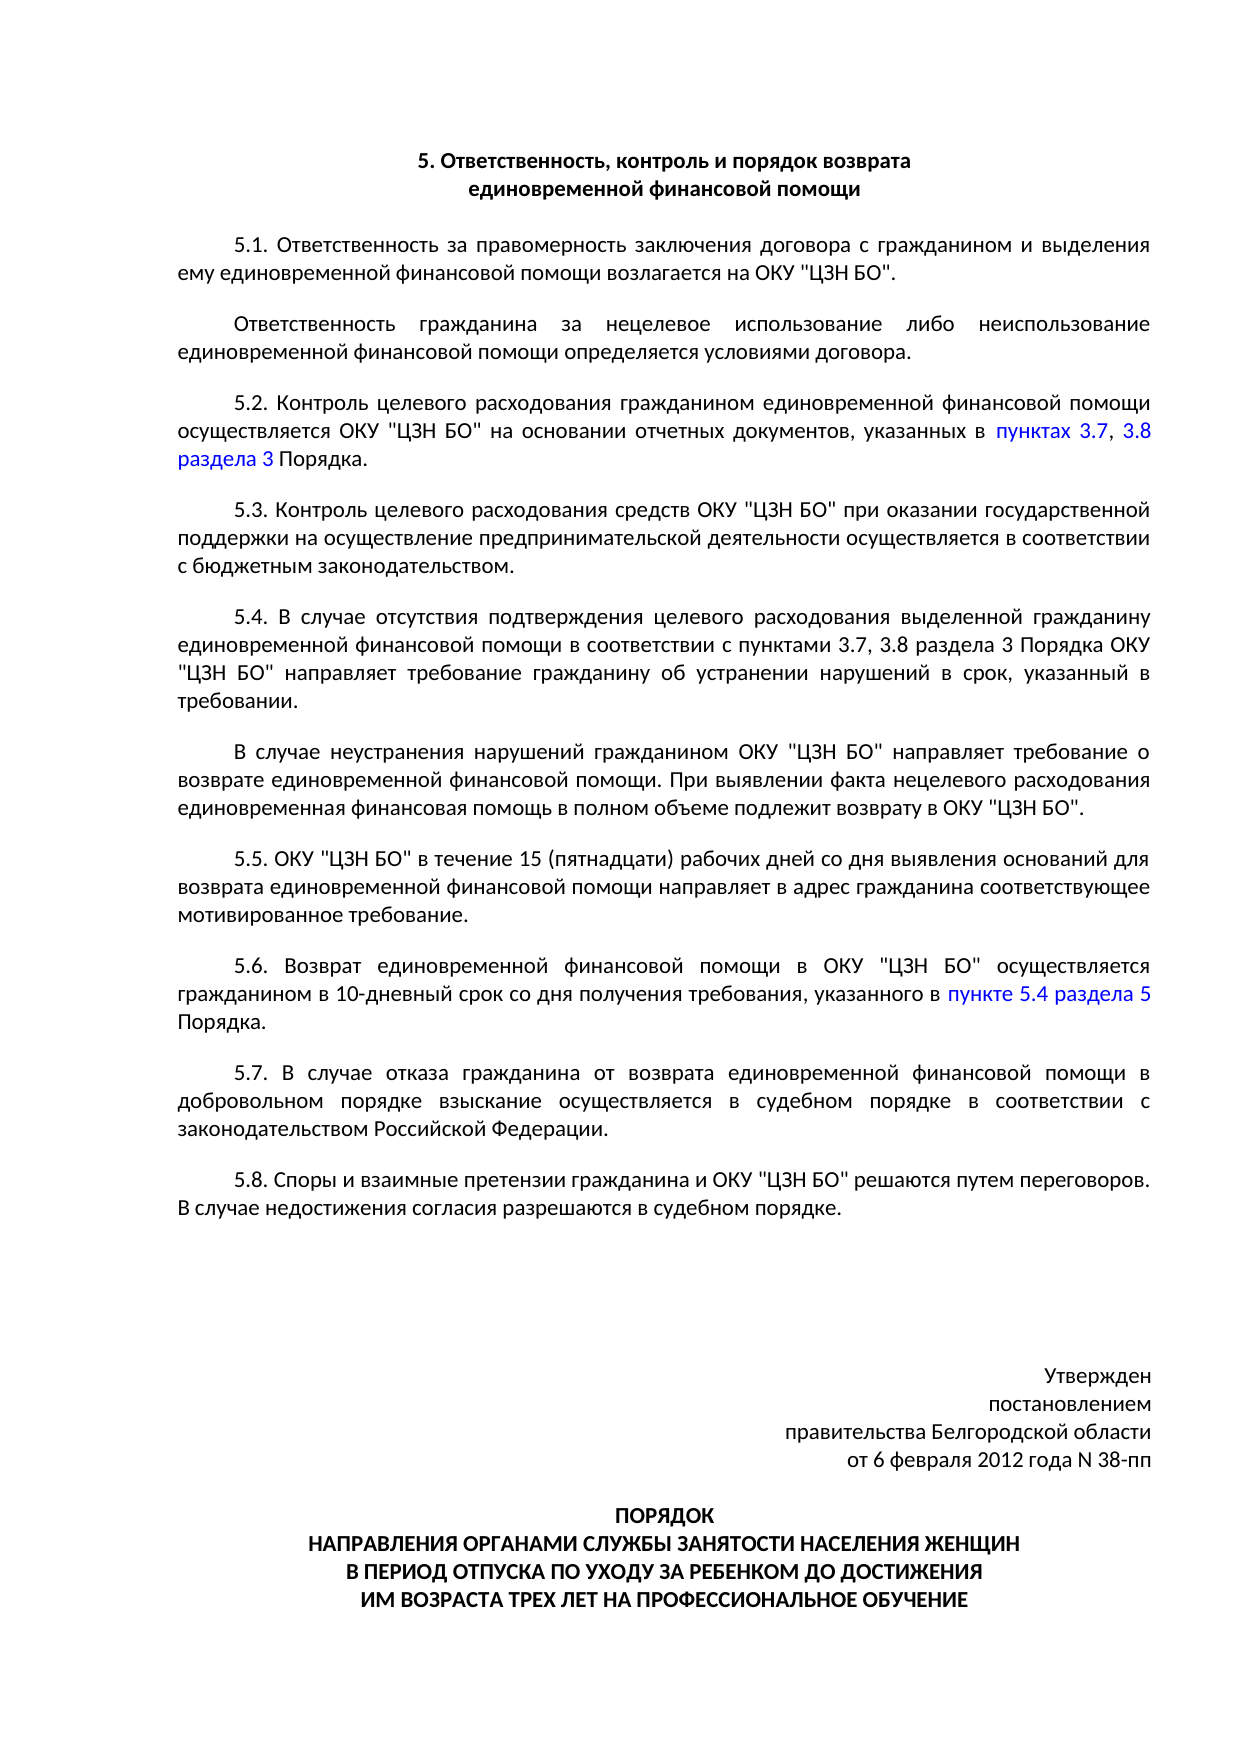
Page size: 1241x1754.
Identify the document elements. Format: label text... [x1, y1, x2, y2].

text правительства Белгородской области [177, 1417, 1152, 1445]
title ПОРЯДОК [177, 1501, 1152, 1529]
text от 6 февраля 2012 года N 38-пп [177, 1445, 1152, 1473]
text Утвержден [177, 1361, 1152, 1389]
text 5.1. Ответственность за правомерность заключения договора с гражданином и выделения ему единовременной финансовой помощи возлагается на ОКУ "ЦЗН БО". [177, 230, 1152, 286]
text 5.2. Контроль целевого расходования гражданином единовременной финансовой помощи осуществляется ОКУ "ЦЗН БО" на основании отчетных документов, указанных в пунктах 3.7, 3.8 раздела 3 Порядка. [177, 388, 1152, 472]
text 5.7. В случае отказа гражданина от возврата единовременной финансовой помощи в добровольном порядке взыскание осуществляется в судебном порядке в соответствии с законодательством Российской Федерации. [177, 1058, 1152, 1142]
title единовременной финансовой помощи [177, 174, 1152, 202]
text 5.3. Контроль целевого расходования средств ОКУ "ЦЗН БО" при оказании государственной поддержки на осуществление предпринимательской деятельности осуществляется в соответствии с бюджетным законодательством. [177, 495, 1152, 579]
text В случае неустранения нарушений гражданином ОКУ "ЦЗН БО" направляет требование о возврате единовременной финансовой помощи. При выявлении факта нецелевого расходования единовременная финансовая помощь в полном объеме подлежит возврату в ОКУ "ЦЗН БО". [177, 737, 1152, 821]
title В ПЕРИОД ОТПУСКА ПО УХОДУ ЗА РЕБЕНКОМ ДО ДОСТИЖЕНИЯ [177, 1557, 1152, 1585]
title ИМ ВОЗРАСТА ТРЕХ ЛЕТ НА ПРОФЕССИОНАЛЬНОЕ ОБУЧЕНИЕ [177, 1585, 1152, 1613]
text 5.6. Возврат единовременной финансовой помощи в ОКУ "ЦЗН БО" осуществляется гражданином в 10-дневный срок со дня получения требования, указанного в пункте 5.4 раздела 5 Порядка. [177, 951, 1152, 1035]
text 5.5. ОКУ "ЦЗН БО" в течение 15 (пятнадцати) рабочих дней со дня выявления оснований для возврата единовременной финансовой помощи направляет в адрес гражданина соответствующее мотивированное требование. [177, 844, 1152, 928]
text 5.4. В случае отсутствия подтверждения целевого расходования выделенной гражданину единовременной финансовой помощи в соответствии с пунктами 3.7, 3.8 раздела 3 Порядка ОКУ "ЦЗН БО" направляет требование гражданину об устранении нарушений в срок, указанный в требовании. [177, 602, 1152, 714]
text Ответственность гражданина за нецелевое использование либо неиспользование единовременной финансовой помощи определяется условиями договора. [177, 309, 1152, 365]
text 5.8. Споры и взаимные претензии гражданина и ОКУ "ЦЗН БО" решаются путем переговоров. В случае недостижения согласия разрешаются в судебном порядке. [177, 1165, 1152, 1221]
text постановлением [177, 1389, 1152, 1417]
title 5. Ответственность, контроль и порядок возврата [177, 146, 1152, 174]
title НАПРАВЛЕНИЯ ОРГАНАМИ СЛУЖБЫ ЗАНЯТОСТИ НАСЕЛЕНИЯ ЖЕНЩИН [177, 1529, 1152, 1557]
